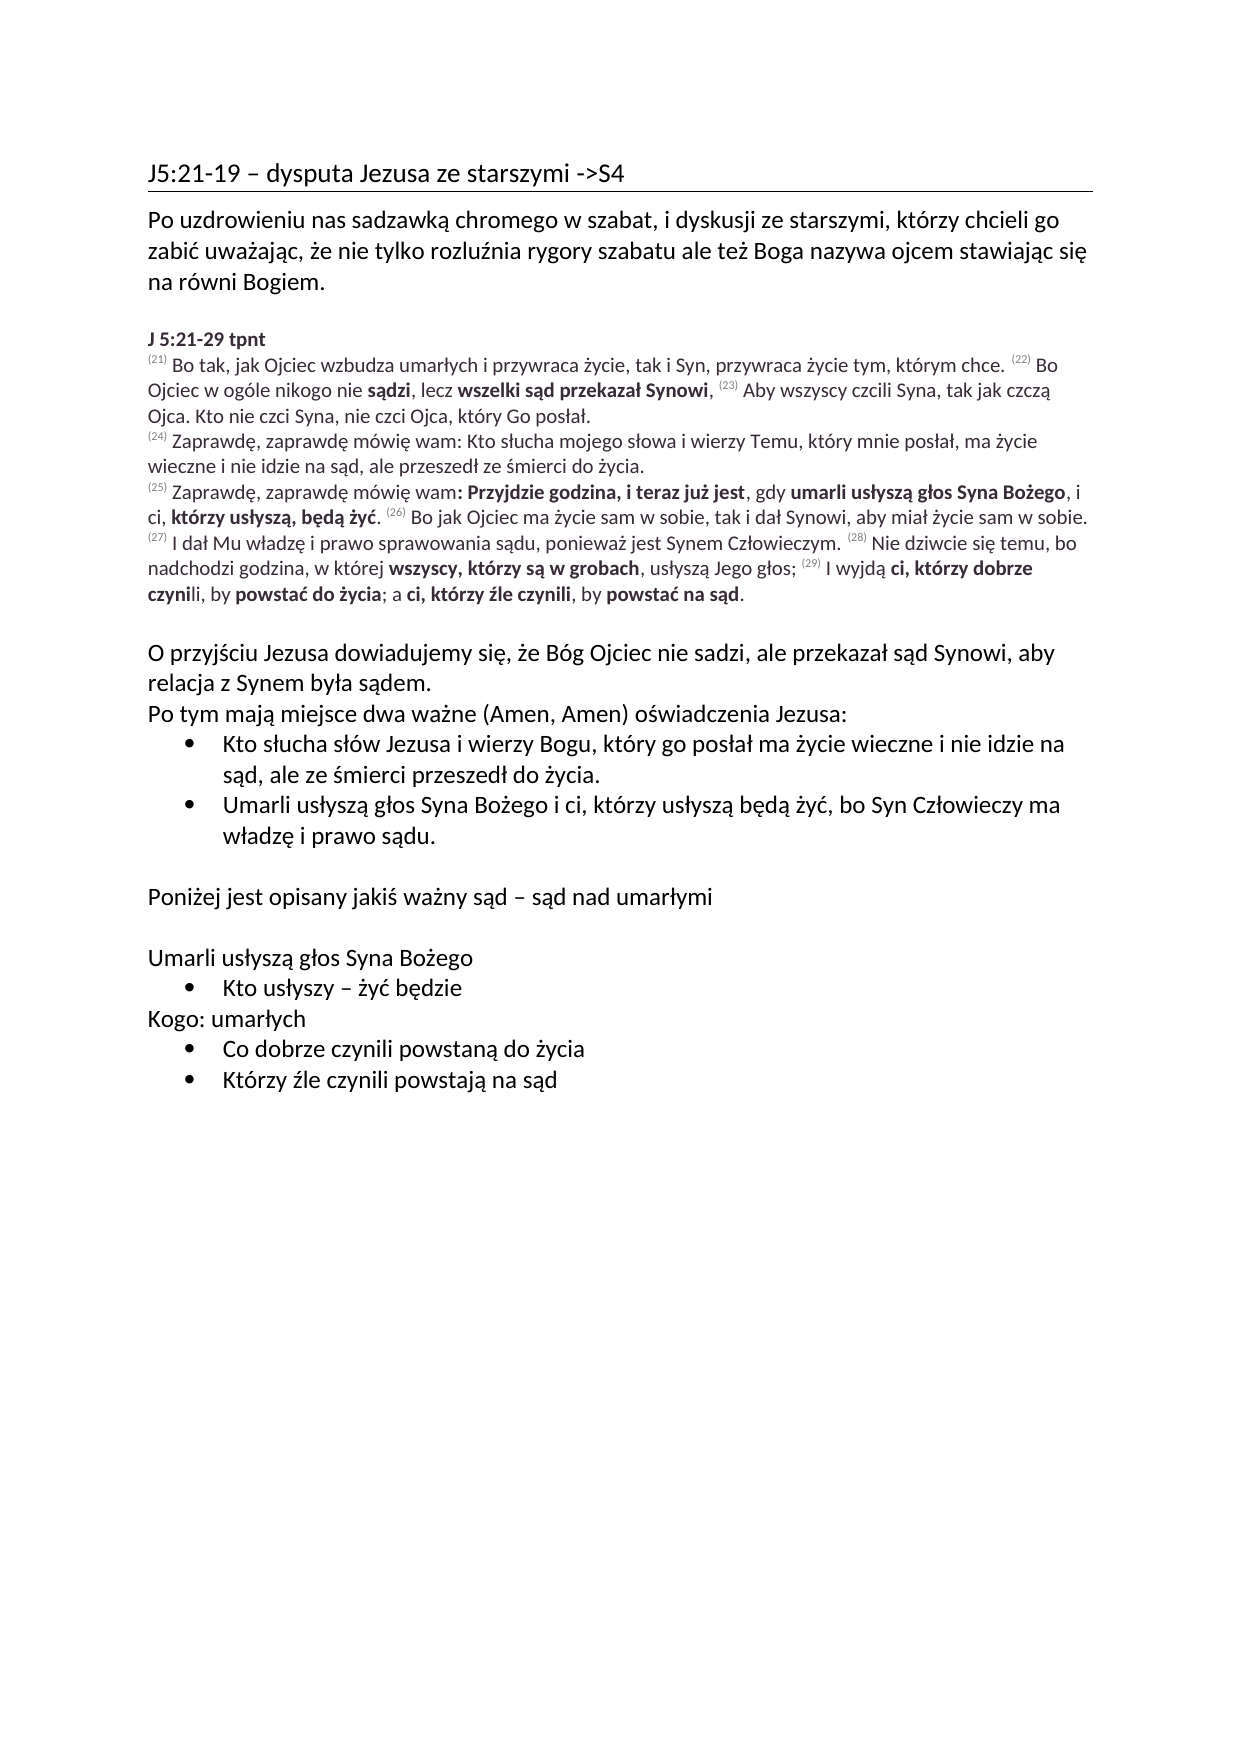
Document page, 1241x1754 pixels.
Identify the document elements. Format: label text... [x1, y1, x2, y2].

text O przyjściu Jezusa dowiadujemy się, że Bóg Ojciec nie sadzi, ale przekazał sąd Synowi, aby relacja z Synem była sądem. [148, 637, 1093, 698]
list Co dobrze czynili powstaną do życia [185, 1033, 1093, 1064]
list Umarli usłyszą głos Syna Bożego [148, 942, 1093, 972]
text Po uzdrowieniu nas sadzawką chromego w szabat, i dyskusji ze starszymi, którzy chcieli go zabić uważając, że nie tylko rozluźnia rygory szabatu ale też Boga nazywa ojcem stawiając się na równi Bogiem. [148, 204, 1093, 296]
list Umarli usłyszą głos Syna Bożego i ci, którzy usłyszą będą żyć, bo Syn Człowieczy ma władzę i prawo sądu. [185, 789, 1093, 850]
list Którzy źle czynili powstają na sąd [185, 1064, 1093, 1094]
text Po tym mają miejsce dwa ważne (Amen, Amen) oświadczenia Jezusa: [148, 698, 1093, 728]
list Kto słucha słów Jezusa i wierzy Bogu, który go posłał ma życie wieczne i nie idzie na sąd, ale ze śmierci przeszedł do życia. [185, 728, 1093, 789]
list Kto usłyszy – żyć będzie [185, 972, 1093, 1003]
list Poniżej jest opisany jakiś ważny sąd – sąd nad umarłymi [148, 881, 1093, 911]
list Kogo: umarłych [148, 1003, 1093, 1033]
text J 5:21-29 tpnt (21) Bo tak, jak Ojciec wzbudza umarłych i przywraca życie, tak i Syn, przywraca życie tym, którym chce. (22) Bo Ojciec w ogóle nikogo nie sądzi, lecz wszelki sąd przekazał Synowi, (23) Aby wszyscy czcili Syna, tak jak czczą Ojca. Kto nie czci Syna, nie czci Ojca, który Go posłał. (24) Zaprawdę, zaprawdę mówię wam: Kto słucha mojego słowa i wierzy Temu, który mnie posłał, ma życie wieczne i nie idzie na sąd, ale przeszedł ze śmierci do życia. (25) Zaprawdę, zaprawdę mówię wam: Przyjdzie godzina, i teraz już jest, gdy umarli usłyszą głos Syna Bożego, i ci, którzy usłyszą, będą żyć. (26) Bo jak Ojciec ma życie sam w sobie, tak i dał Synowi, aby miał życie sam w sobie. (27) I dał Mu władzę i prawo sprawowania sądu, ponieważ jest Synem Człowieczym. (28) Nie dziwcie się temu, bo nadchodzi godzina, w której wszyscy, którzy są w grobach, usłyszą Jego głos; (29) I wyjdą ci, którzy dobrze czynili, by powstać do życia; a ci, którzy źle czynili, by powstać na sąd. [148, 327, 1093, 606]
subtitle J5:21-19 – dysputa Jezusa ze starszymi ->S4 [148, 156, 1093, 191]
